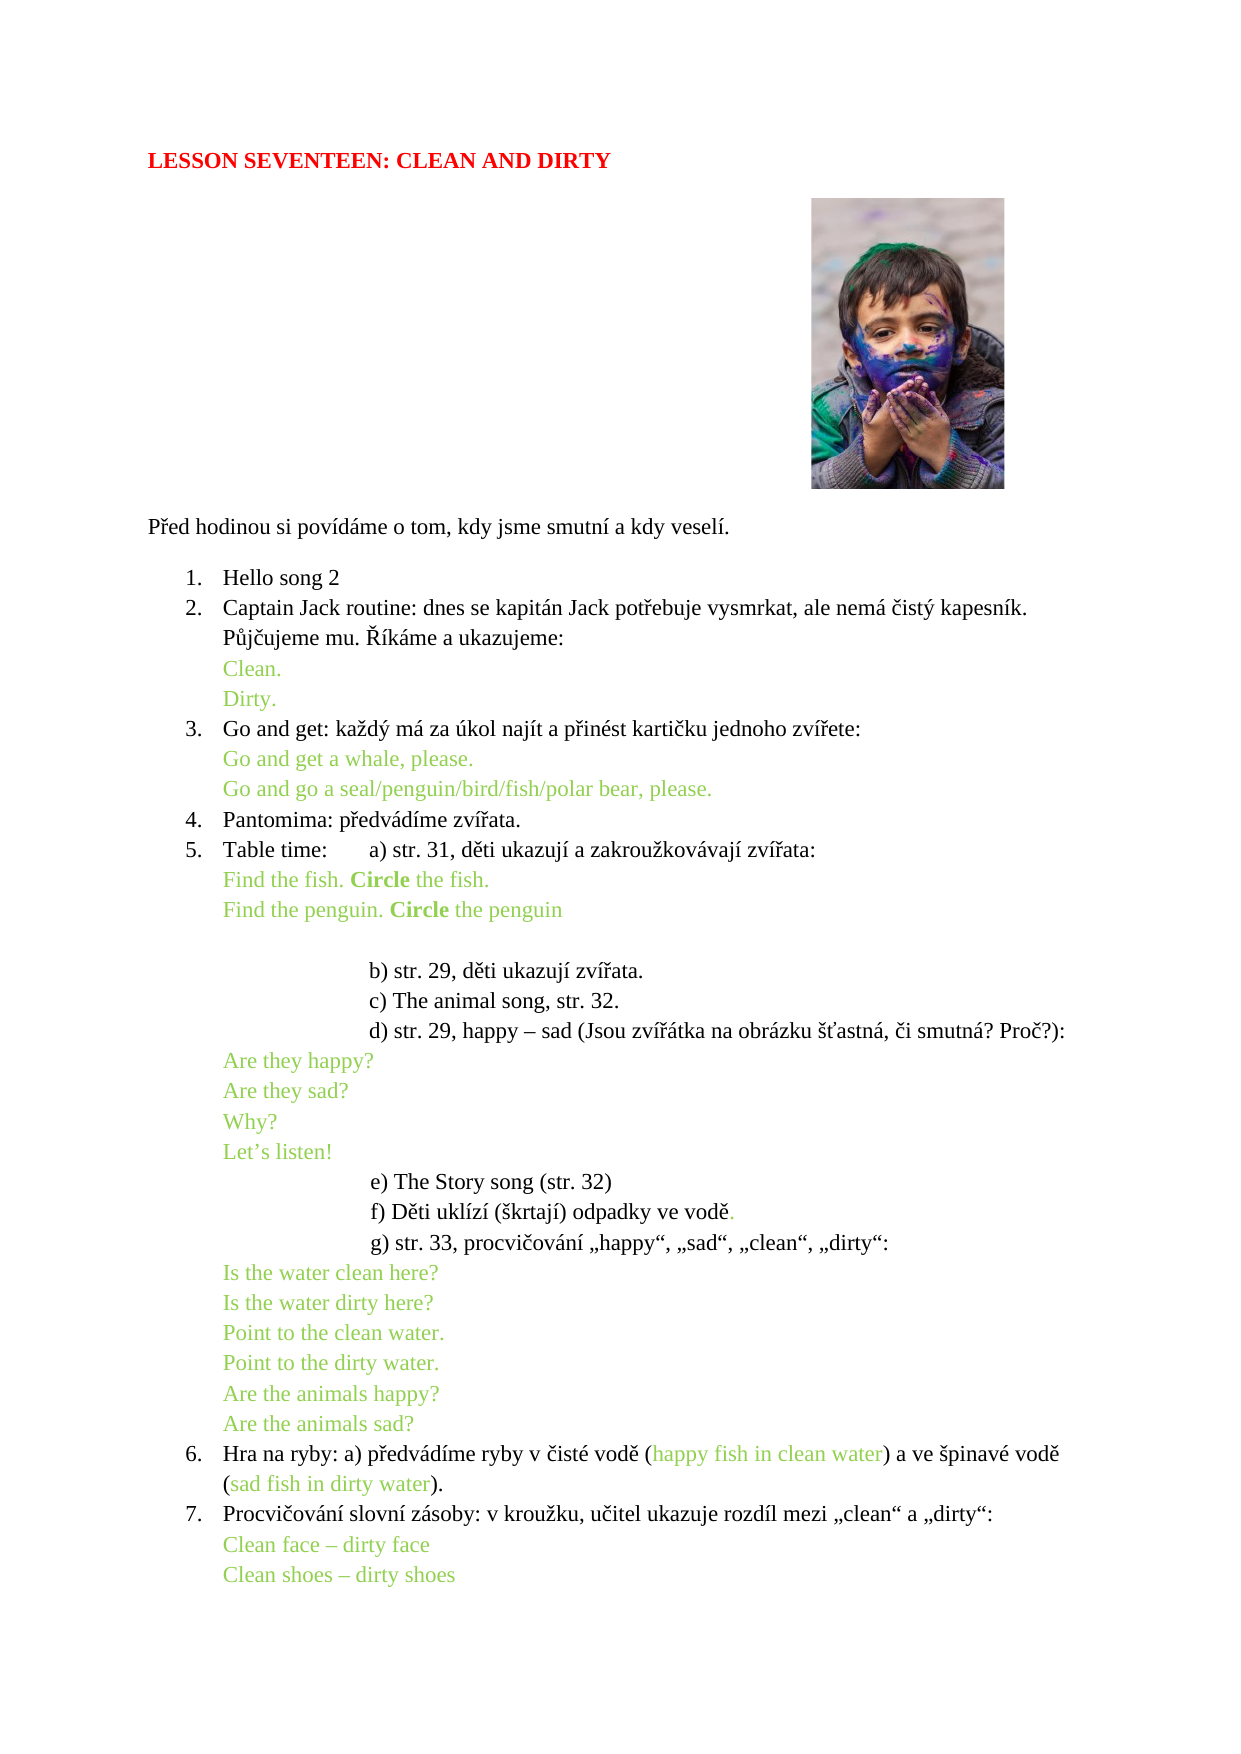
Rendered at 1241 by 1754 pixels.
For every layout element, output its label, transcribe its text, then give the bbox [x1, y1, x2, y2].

list d) str. 29, happy – sad (Jsou zvířátka na obrázku šťastná, či smutná? Proč?): [369, 1017, 1093, 1043]
list b) str. 29, děti ukazují zvířata. [369, 957, 1093, 983]
list g) str. 33, procvičování „happy“, „sad“, „clean“, „dirty“: [370, 1228, 1093, 1255]
list Are they happy? [223, 1047, 1093, 1074]
list f) Děti uklízí (škrtají) odpadky ve vodě. [370, 1198, 1093, 1225]
list c) The animal song, str. 32. [369, 987, 1093, 1013]
list Pantomima: předvádíme zvířata. [185, 806, 1093, 832]
list Are the animals sad? [223, 1410, 1093, 1436]
list Point to the dirty water. [223, 1349, 1093, 1376]
list Are they sad? [223, 1077, 1093, 1104]
list Go and get a whale, please. [223, 745, 1093, 772]
list Find the penguin. Circle the penguin [223, 896, 1093, 923]
list Hello song 2 [185, 564, 1093, 590]
text Před hodinou si povídáme o tom, kdy jsme smutní a kdy veselí. [148, 513, 1093, 539]
list Clean. [223, 654, 1093, 681]
picture [811, 198, 1005, 489]
list e) The Story song (str. 32) [370, 1168, 1093, 1194]
list Dirty. [223, 685, 1093, 711]
list Clean face – dirty face [223, 1531, 1093, 1557]
list Let’s listen! [223, 1138, 1093, 1164]
list Table time: a) str. 31, děti ukazují a zakroužkovávají zvířata: [185, 836, 1093, 862]
list Is the water dirty here? [223, 1289, 1093, 1315]
list Clean shoes – dirty shoes [223, 1561, 1093, 1587]
list Point to the clean water. [223, 1319, 1093, 1346]
list Find the fish. Circle the fish. [223, 866, 1093, 892]
list Is the water clean here? [223, 1259, 1093, 1285]
list Go and get: každý má za úkol najít a přinést kartičku jednoho zvířete: [185, 715, 1093, 741]
list Captain Jack routine: dnes se kapitán Jack potřebuje vysmrkat, ale nemá čistý kapesník. Půjčujeme mu. Říkáme a ukazujeme: [185, 594, 1093, 651]
text LESSON SEVENTEEN: CLEAN AND DIRTY [148, 148, 1093, 174]
list Are the animals happy? [223, 1379, 1093, 1406]
list Why? [223, 1108, 1093, 1134]
list Go and go a seal/penguin/bird/fish/polar bear, please. [223, 775, 1093, 802]
list Hra na ryby: a) předvádíme ryby v čisté vodě (happy fish in clean water) a ve špinavé vodě (sad fish in dirty water). [185, 1440, 1093, 1497]
list Procvičování slovní zásoby: v kroužku, učitel ukazuje rozdíl mezi „clean“ a „dirty“: [185, 1500, 1093, 1527]
